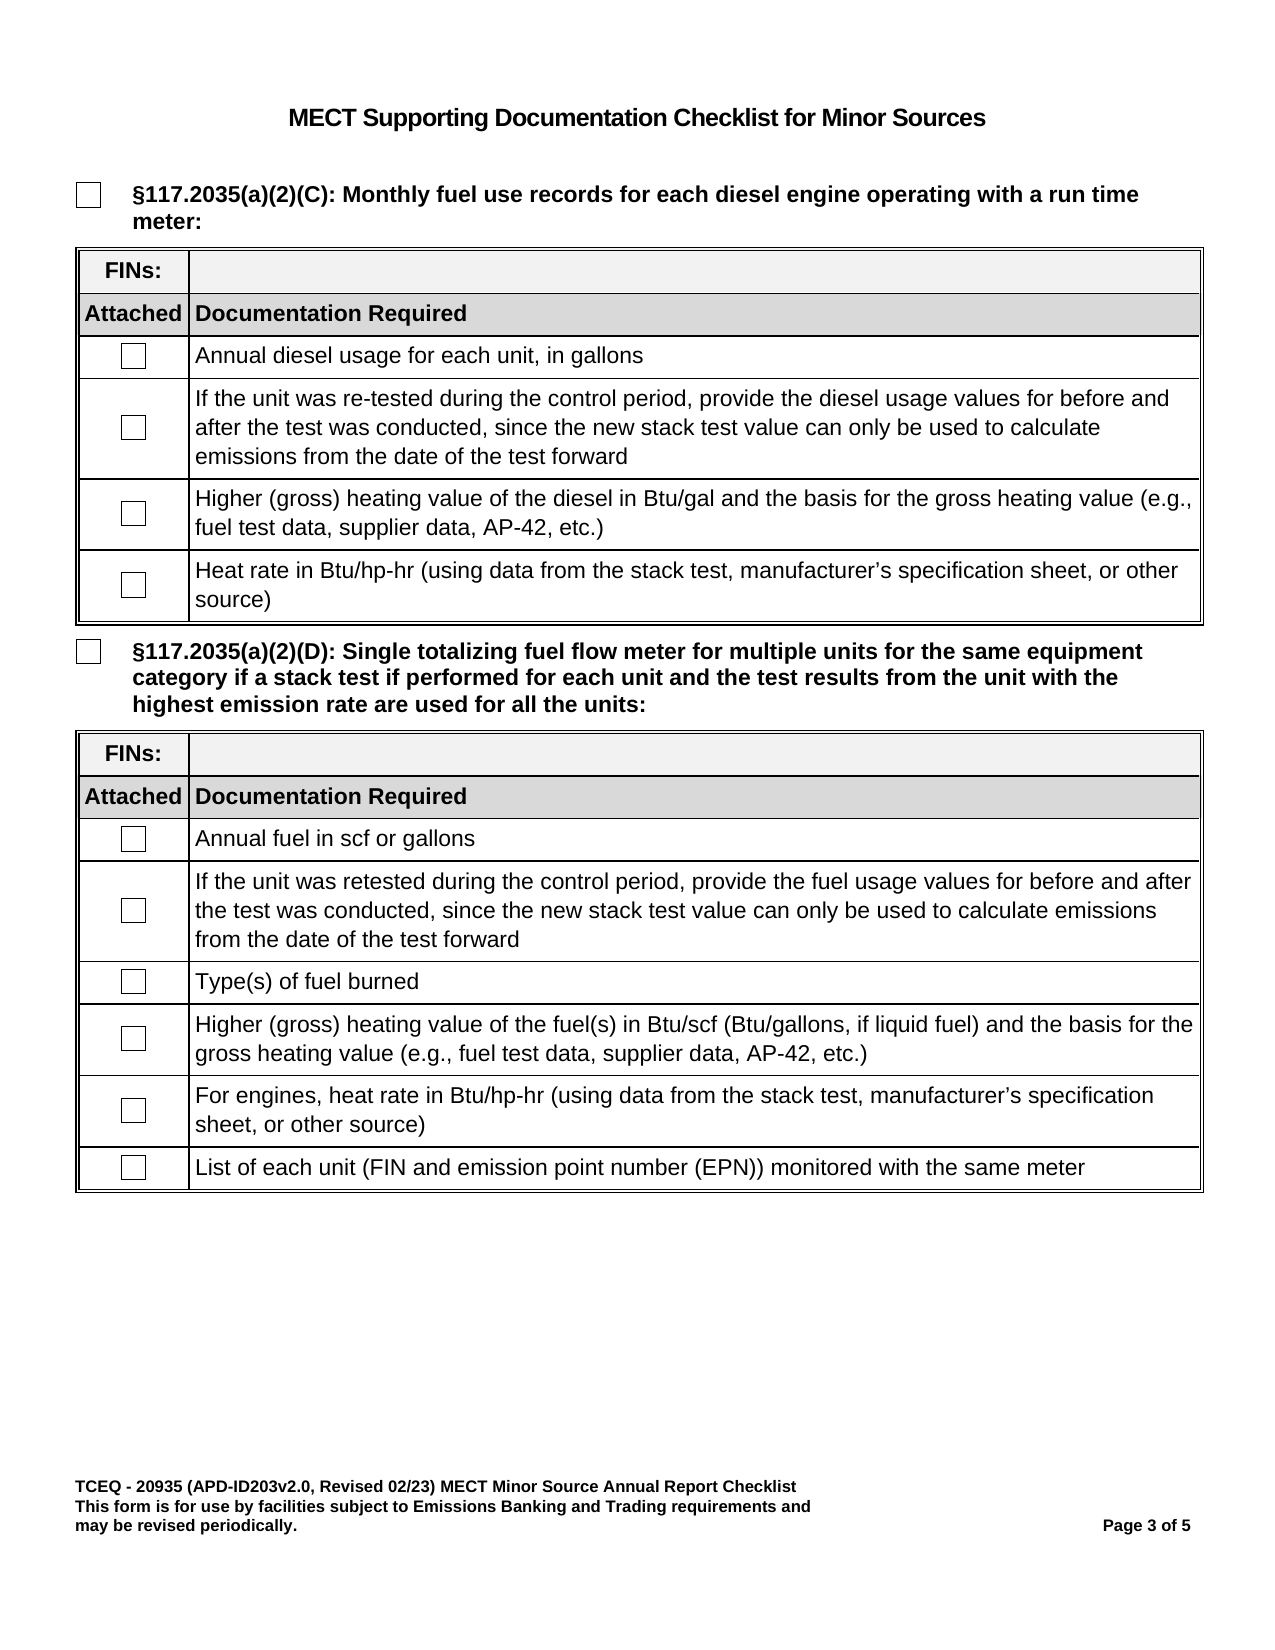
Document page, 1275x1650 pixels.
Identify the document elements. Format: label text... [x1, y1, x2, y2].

table_cell Attached [80, 777, 188, 818]
text §117.2035(a)(2)(C): Monthly fuel use records for each diesel engine operating with a run time meter: [75, 181, 1200, 234]
table_cell [80, 1076, 188, 1146]
table_cell [80, 862, 188, 961]
table_cell Higher (gross) heating value of the diesel in Btu/gal and the basis for the gross heating value (e.g., fuel test data, supplier data, AP-42, etc.) [190, 478, 1200, 549]
subtitle MECT Supporting Documentation Checklist for Minor Sources [75, 103, 1200, 131]
table_cell [80, 337, 188, 377]
table_cell [80, 379, 188, 478]
table_cell Documentation Required [190, 775, 1200, 818]
table_cell For engines, heat rate in Btu/hp-hr (using data from the stack test, manufacturer’s specification sheet, or other source) [190, 1075, 1200, 1146]
table_cell [80, 1005, 188, 1074]
table_cell If the unit was re-tested during the control period, provide the diesel usage values for before and after the test was conducted, since the new stack test value can only be used to calculate emissions from the date of the test forward [190, 378, 1200, 478]
text §117.2035(a)(2)(D): Single totalizing fuel flow meter for multiple units for the same equipment category if a stack test if performed for each unit and the test results from the unit with the highest emission rate are used for all the units: [75, 638, 1200, 717]
table_cell List of each unit (FIN and emission point number (EPN)) monitored with the same meter [190, 1146, 1200, 1188]
table_cell Annual fuel in scf or gallons [190, 818, 1200, 860]
table_cell Attached [80, 294, 188, 335]
table_header [190, 734, 1200, 775]
table_header FINs: [80, 734, 188, 775]
table_cell Documentation Required [190, 293, 1200, 335]
table_cell [80, 1148, 188, 1188]
table_cell Higher (gross) heating value of the fuel(s) in Btu/scf (Btu/gallons, if liquid fuel) and the basis for the gross heating value (e.g., fuel test data, supplier data, AP-42, etc.) [190, 1003, 1200, 1074]
table_cell [80, 962, 188, 1003]
table_cell [80, 819, 188, 860]
table_header FINs: [80, 251, 188, 292]
table_cell If the unit was retested during the control period, provide the fuel usage values for before and after the test was conducted, since the new stack test value can only be used to calculate emissions from the date of the test forward [190, 860, 1200, 961]
table_cell [80, 551, 188, 621]
table_cell [80, 480, 188, 549]
table_cell Type(s) of fuel burned [190, 961, 1200, 1003]
table_cell Heat rate in Btu/hp-hr (using data from the stack test, manufacturer’s specification sheet, or other source) [190, 549, 1200, 621]
table_header [190, 251, 1200, 292]
table_cell Annual diesel usage for each unit, in gallons [190, 335, 1200, 377]
